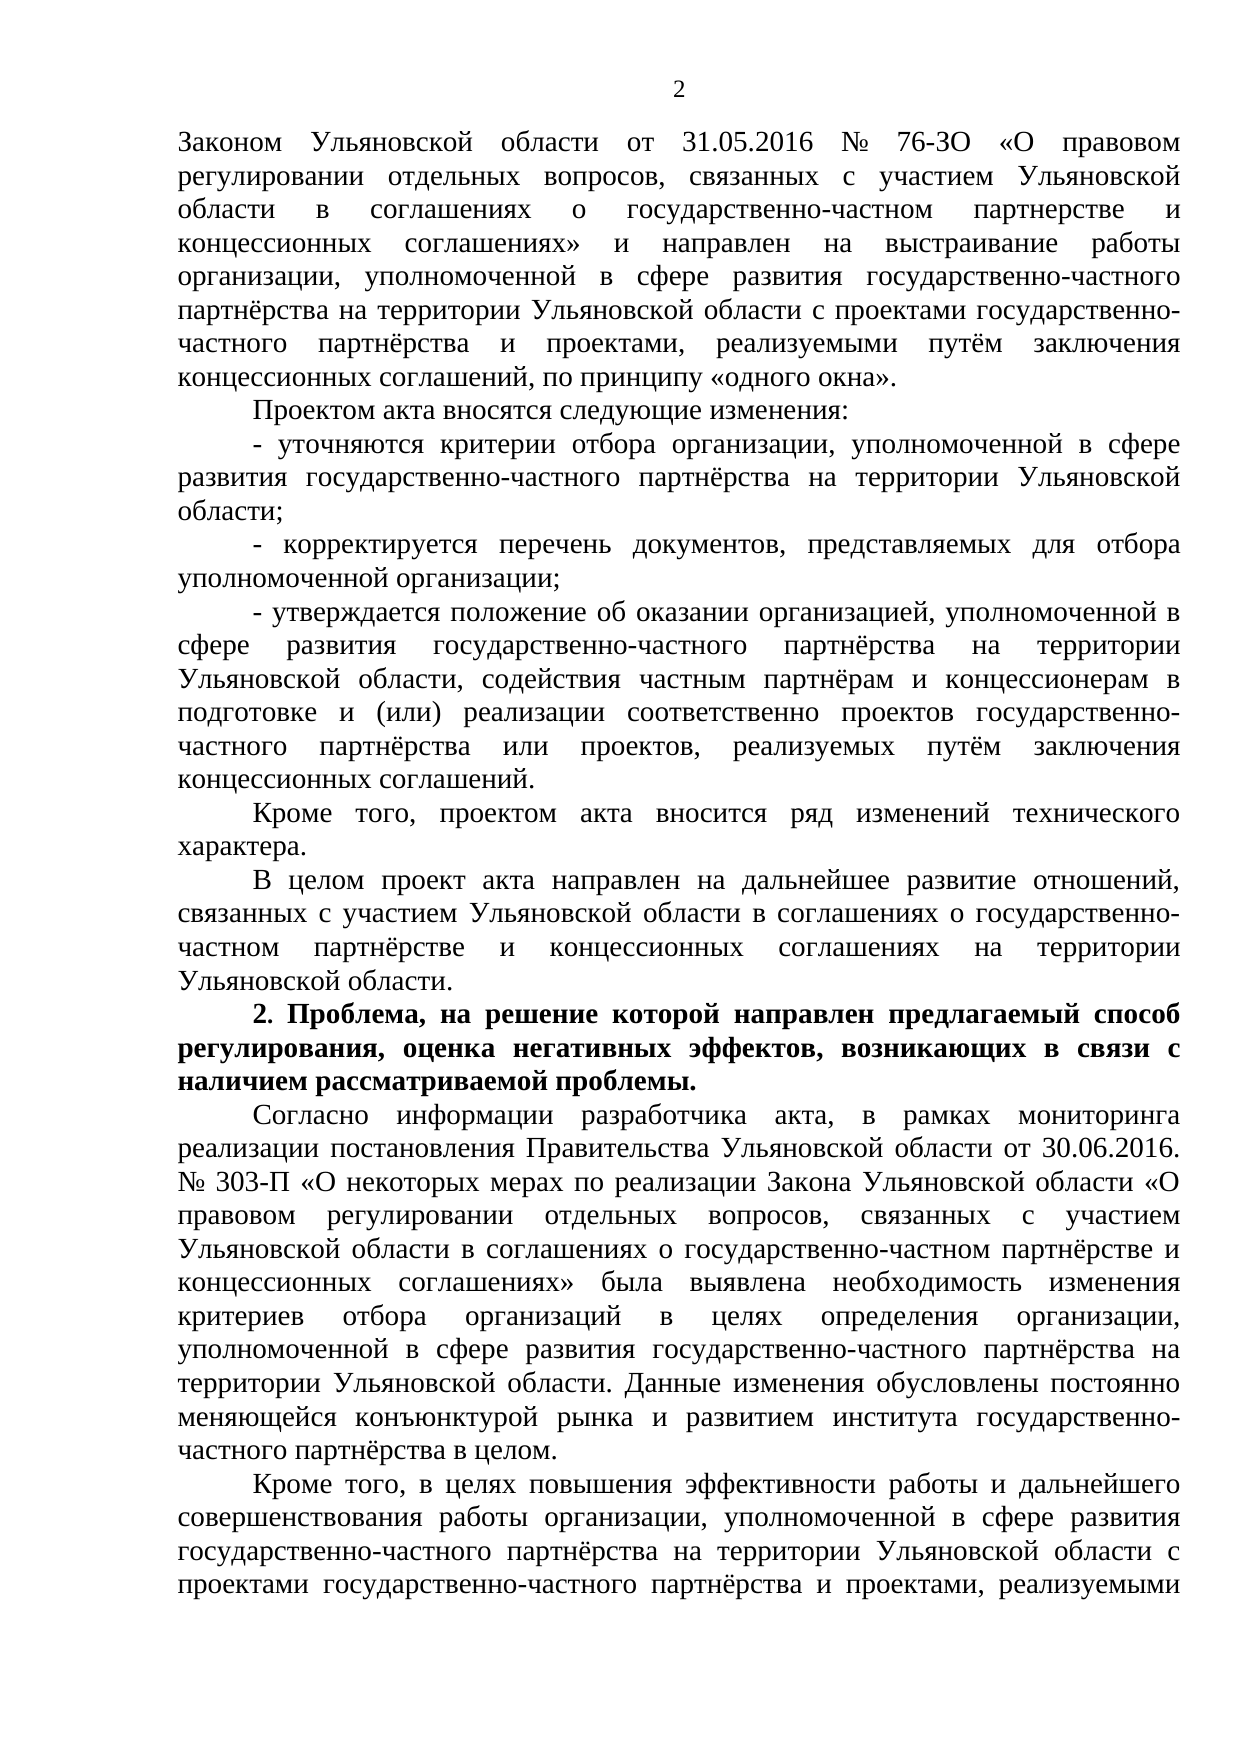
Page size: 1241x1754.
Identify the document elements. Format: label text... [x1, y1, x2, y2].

text - утверждается положение об оказании организацией, уполномоченной в сфере развития государственно-частного партнёрства на территории Ульяновской области, содействия частным партнёрам и концессионерам в подготовке и (или) реализации соответственно проектов государственно-частного партнёрства или проектов, реализуемых путём заключения концессионных соглашений. [177, 594, 1181, 795]
text В целом проект акта направлен на дальнейшее развитие отношений, связанных с участием Ульяновской области в соглашениях о государственно-частном партнёрстве и концессионных соглашениях на территории Ульяновской области. [177, 862, 1181, 996]
text - уточняются критерии отбора организации, уполномоченной в сфере развития государственно-частного партнёрства на территории Ульяновской области; [177, 426, 1181, 527]
text Согласно информации разработчика акта, в рамках мониторинга реализации постановления Правительства Ульяновской области от 30.06.2016. № 303-П «О некоторых мерах по реализации Закона Ульяновской области «О правовом регулировании отдельных вопросов, связанных с участием Ульяновской области в соглашениях о государственно-частном партнёрстве и концессионных соглашениях» была выявлена необходимость изменения критериев отбора организаций в целях определения организации, уполномоченной в сфере развития государственно-частного партнёрства на территории Ульяновской области. Данные изменения обусловлены постоянно меняющейся конъюнктурой рынка и развитием института государственно-частного партнёрства в целом. [177, 1097, 1181, 1466]
text Проектом акта вносятся следующие изменения: [177, 392, 1181, 426]
text 2. Проблема, на решение которой направлен предлагаемый способ регулирования, оценка негативных эффектов, возникающих в связи с наличием рассматриваемой проблемы. [177, 996, 1181, 1097]
text Кроме того, проектом акта вносится ряд изменений технического характера. [177, 795, 1181, 862]
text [177, 124, 1181, 392]
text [177, 1466, 1181, 1600]
text - корректируется перечень документов, представляемых для отбора уполномоченной организации; [177, 527, 1181, 594]
